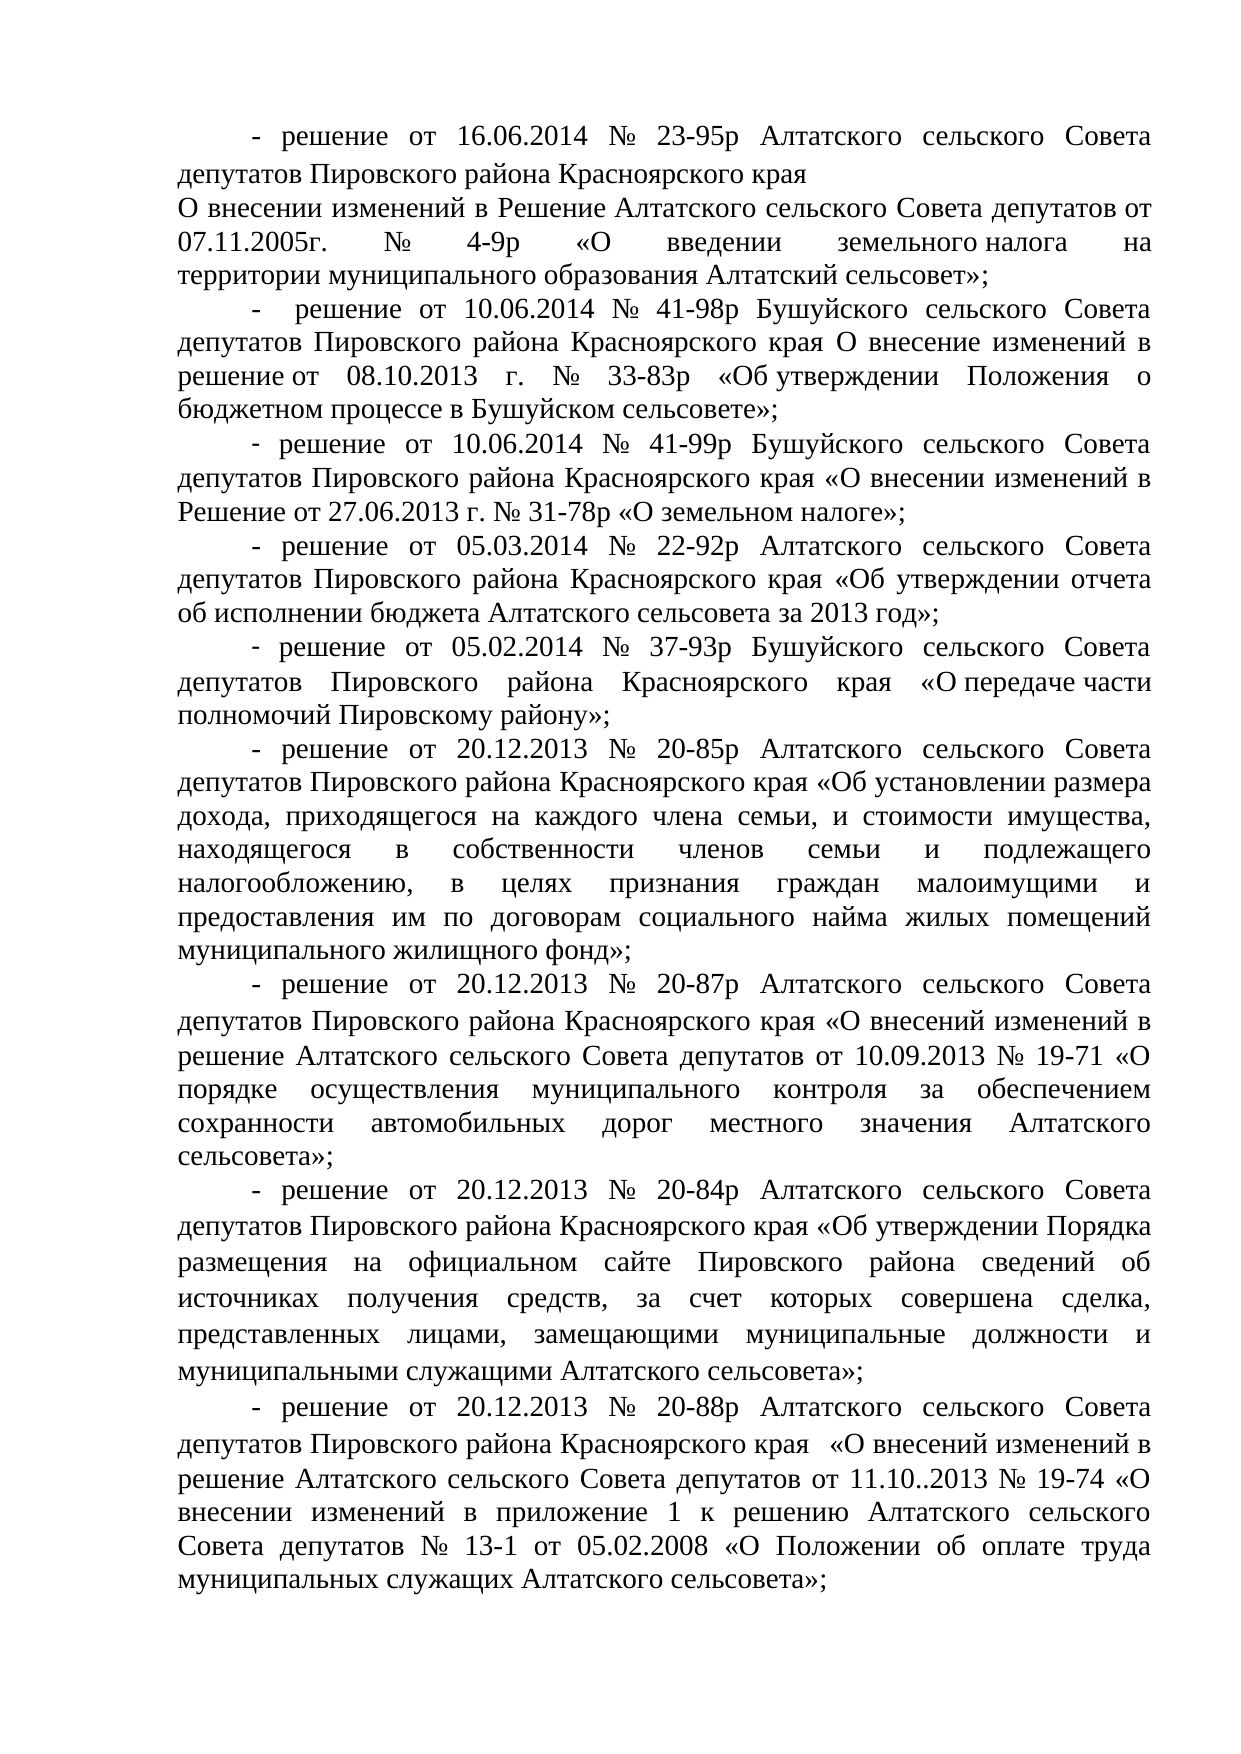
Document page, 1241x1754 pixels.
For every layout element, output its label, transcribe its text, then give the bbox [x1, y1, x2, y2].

text - решение от 16.06.2014 № 23-95р Алтатского сельского Совета депутатов Пировского района Красноярского края [177, 118, 1152, 190]
text - решение от 05.02.2014 № 37-93р Бушуйского сельского Совета депутатов Пировского района Красноярского края «О передаче части полномочий Пировскому району»; [177, 628, 1152, 731]
text - решение от 05.03.2014 № 22-92р Алтатского сельского Совета депутатов Пировского района Красноярского края «Об утверждении отчета об исполнении бюджета Алтатского сельсовета за 2013 год»; [177, 528, 1152, 628]
subtitle - решение от 20.12.2013 № 20-84р Алтатского сельского Совета депутатов Пировского района Красноярского края «Об утверждении Порядка размещения на официальном сайте Пировского района сведений об источниках получения средств, за счет которых совершена сделка, представленных лицами, замещающими муниципальные должности и муниципальными служащими Алтатского сельсовета»; [177, 1172, 1152, 1386]
text - решение от 20.12.2013 № 20-85р Алтатского сельского Совета депутатов Пировского района Красноярского края «Об установлении размера дохода, приходящегося на каждого члена семьи, и стоимости имущества, находящегося в собственности членов семьи и подлежащего налогообложению, в целях признания граждан малоимущими и предоставления им по договорам социального найма жилых помещений муниципального жилищного фонд»; [177, 731, 1152, 966]
text - решение от 10.06.2014 № 41-98р Бушуйского сельского Совета депутатов Пировского района Красноярского края О внесение изменений в решение от 08.10.2013 г. № 33-83р «Об утверждении Положения о бюджетном процессе в Бушуйском сельсовете»; [177, 291, 1152, 425]
text - решение от 20.12.2013 № 20-88р Алтатского сельского Совета депутатов Пировского района Красноярского края «О внесений изменений в решение Алтатского сельского Совета депутатов от 11.10..2013 № 19-74 «О внесении изменений в приложение 1 к решению Алтатского сельского Совета депутатов № 13-1 от 05.02.2008 «О Положении об оплате труда муниципальных служащих Алтатского сельсовета»; [177, 1389, 1152, 1595]
text О внесении изменений в Решение Алтатского сельского Совета депутатов от 07.11.2005г. № 4-9р «О введении земельного налога на территории муниципального образования Алтатский сельсовет»; [177, 190, 1152, 291]
text - решение от 20.12.2013 № 20-87р Алтатского сельского Совета депутатов Пировского района Красноярского края «О внесений изменений в решение Алтатского сельского Совета депутатов от 10.09.2013 № 19-71 «О порядке осуществления муниципального контроля за обеспечением сохранности автомобильных дорог местного значения Алтатского сельсовета»; [177, 966, 1152, 1172]
text - решение от 10.06.2014 № 41-99р Бушуйского сельского Совета депутатов Пировского района Красноярского края «О внесении изменений в Решение от 27.06.2013 г. № 31-78р «О земельном налоге»; [177, 425, 1152, 528]
